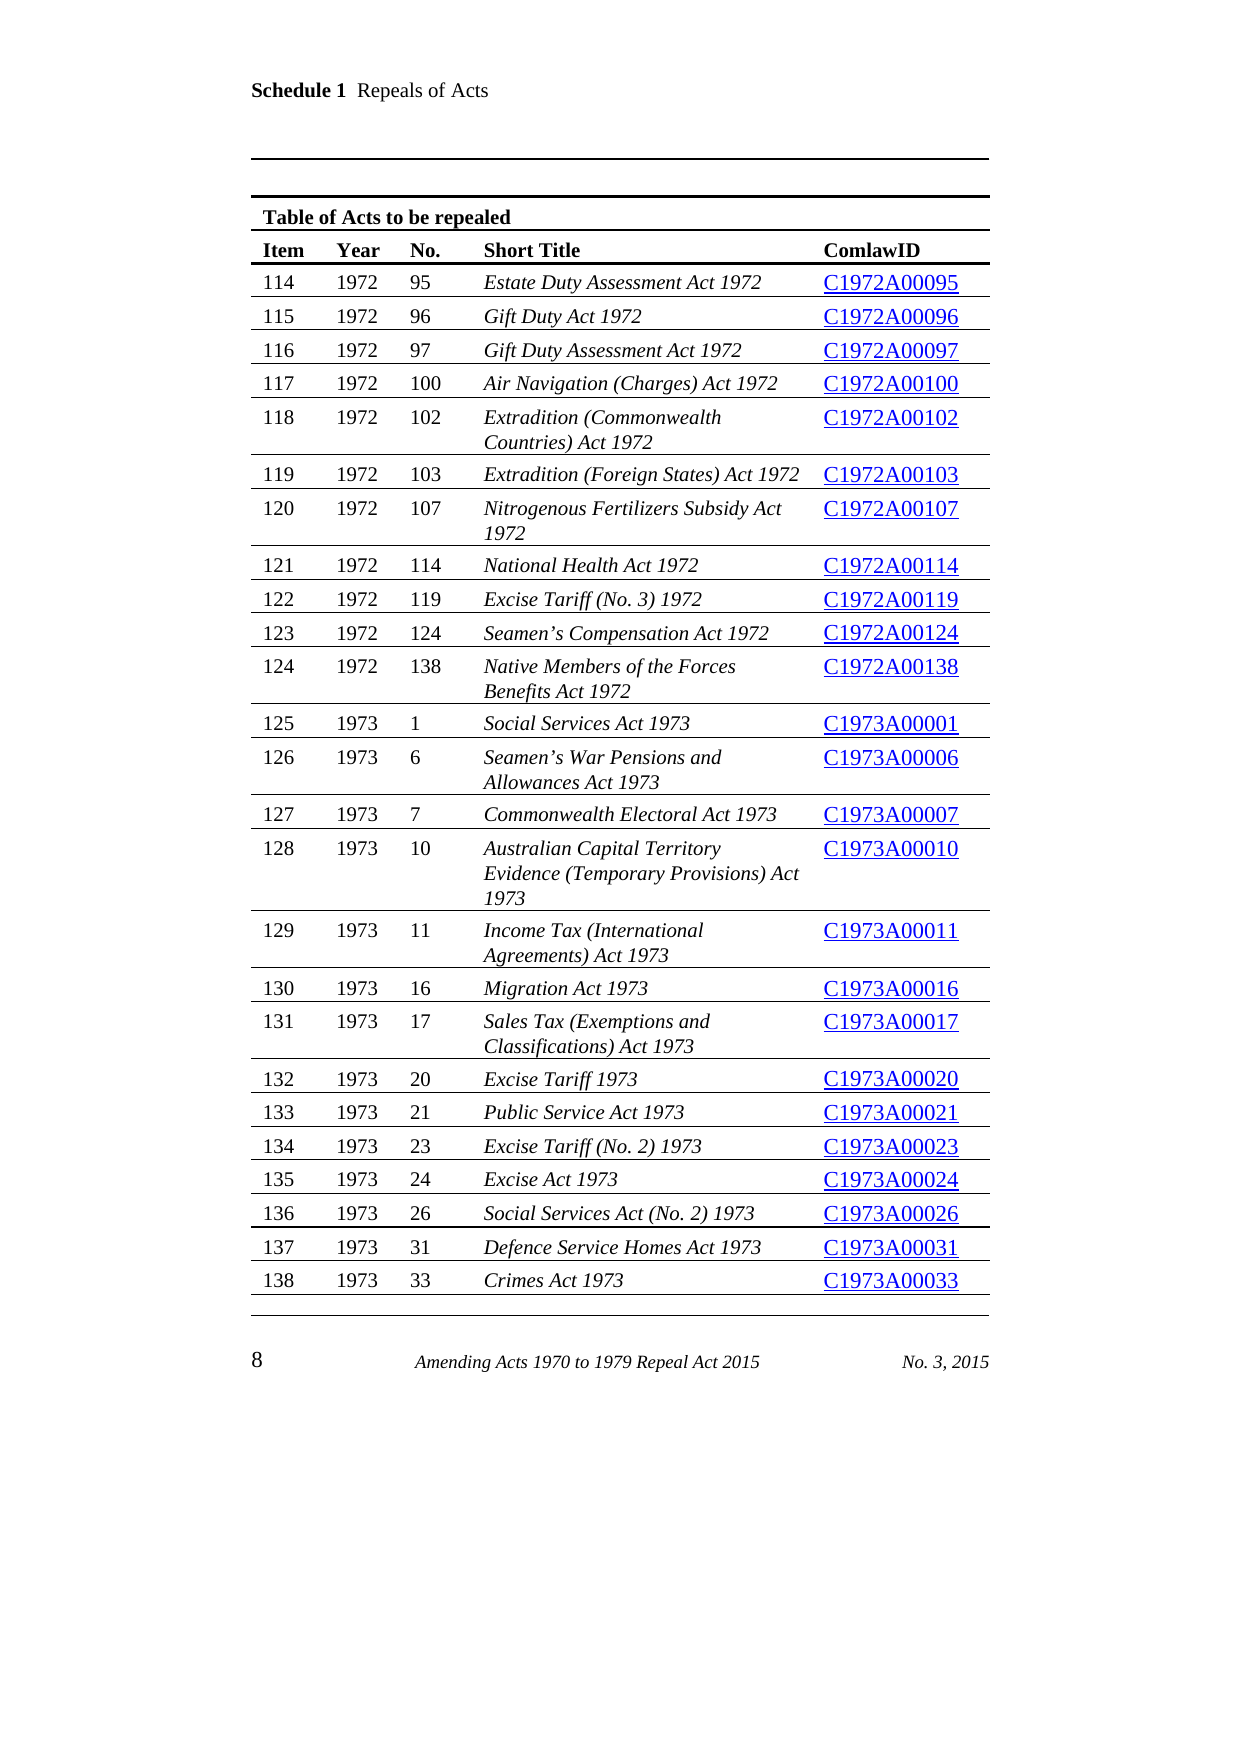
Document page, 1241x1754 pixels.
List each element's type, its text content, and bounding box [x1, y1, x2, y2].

table_cell 120 [251, 489, 325, 545]
table_cell 131 [251, 1002, 325, 1058]
table_cell 1972 [325, 546, 398, 578]
table_cell 7 [399, 795, 472, 828]
table_cell 132 [251, 1059, 325, 1092]
table_cell 1972 [325, 647, 398, 703]
table_cell 133 [251, 1093, 325, 1126]
table_cell 103 [399, 455, 472, 488]
table_cell C1972A00095 [812, 265, 989, 296]
table_cell C1972A00107 [812, 489, 989, 545]
table_cell 122 [251, 580, 325, 612]
table_cell 31 [399, 1228, 472, 1260]
table_cell C1973A00021 [812, 1093, 989, 1126]
table_cell C1972A00138 [812, 647, 989, 703]
table_cell 114 [251, 265, 325, 296]
table_cell Short Title [473, 231, 812, 262]
table_cell C1973A00023 [812, 1127, 989, 1159]
table_cell 26 [399, 1194, 472, 1226]
table_cell 118 [251, 398, 325, 454]
table_cell Social Services Act (No. 2) 1973 [473, 1194, 812, 1226]
table_cell 127 [251, 795, 325, 828]
table_cell 129 [251, 911, 325, 967]
table_cell Public Service Act 1973 [473, 1093, 812, 1126]
table_cell 119 [251, 455, 325, 488]
table_cell 138 [251, 1261, 325, 1294]
table_cell Sales Tax (Exemptions and Classifications) Act 1973 [473, 1002, 812, 1058]
table_cell 95 [399, 265, 472, 296]
table_cell ComlawID [812, 231, 989, 262]
table_cell C1972A00096 [812, 297, 989, 329]
table_header Table of Acts to be repealed [251, 198, 989, 229]
table_cell 102 [399, 398, 472, 454]
table_cell Extradition (Commonwealth Countries) Act 1972 [473, 398, 812, 454]
table_cell C1972A00097 [812, 330, 989, 363]
table_cell C1973A00026 [812, 1194, 989, 1226]
table_cell 1973 [325, 968, 398, 1001]
table_cell 1973 [325, 1002, 398, 1058]
table_cell C1972A00102 [812, 398, 989, 454]
table_cell Defence Service Homes Act 1973 [473, 1228, 812, 1260]
table_cell 121 [251, 546, 325, 578]
table_cell 1973 [325, 1127, 398, 1159]
table_cell Excise Act 1973 [473, 1160, 812, 1193]
table_cell 16 [399, 968, 472, 1001]
table_cell 100 [399, 364, 472, 397]
table_cell C1973A00016 [812, 968, 989, 1001]
table_cell C1973A00017 [812, 1002, 989, 1058]
table_cell Seamen’s Compensation Act 1972 [473, 613, 812, 646]
table_cell 1972 [325, 613, 398, 646]
table_cell 1972 [325, 489, 398, 545]
table_cell Excise Tariff (No. 3) 1972 [473, 580, 812, 612]
table_cell C1973A00033 [812, 1261, 989, 1294]
table_cell 96 [399, 297, 472, 329]
table_cell 107 [399, 489, 472, 545]
table_cell Income Tax (International Agreements) Act 1973 [473, 911, 812, 967]
table_cell Gift Duty Assessment Act 1972 [473, 330, 812, 363]
table_cell 1973 [325, 1059, 398, 1092]
table_cell 138 [399, 647, 472, 703]
table_cell 1972 [325, 265, 398, 296]
table_cell Australian Capital Territory Evidence (Temporary Provisions) Act 1973 [473, 829, 812, 910]
table_cell C1972A00119 [812, 580, 989, 612]
table_cell 1973 [325, 1194, 398, 1226]
table_cell 1973 [325, 1093, 398, 1126]
table_cell C1973A00020 [812, 1059, 989, 1092]
table_cell C1973A00006 [812, 738, 989, 794]
table_cell Crimes Act 1973 [473, 1261, 812, 1294]
table_cell 119 [399, 580, 472, 612]
table_cell C1972A00103 [812, 455, 989, 488]
table_cell C1973A00031 [812, 1228, 989, 1260]
table_cell C1973A00007 [812, 795, 989, 828]
table_cell 1973 [325, 911, 398, 967]
table_cell 1973 [325, 795, 398, 828]
table_cell 1973 [325, 1261, 398, 1294]
table_cell C1972A00114 [812, 546, 989, 578]
table_cell 125 [251, 704, 325, 737]
table_cell C1972A00100 [812, 364, 989, 397]
table_cell 20 [399, 1059, 472, 1092]
table_cell 1972 [325, 580, 398, 612]
table_cell 17 [399, 1002, 472, 1058]
table_cell 123 [251, 613, 325, 646]
table_cell Seamen’s War Pensions and Allowances Act 1973 [473, 738, 812, 794]
table_cell Extradition (Foreign States) Act 1972 [473, 455, 812, 488]
table_cell Air Navigation (Charges) Act 1972 [473, 364, 812, 397]
table_cell 1973 [325, 704, 398, 737]
table_cell 114 [399, 546, 472, 578]
table_cell 21 [399, 1093, 472, 1126]
table_cell Social Services Act 1973 [473, 704, 812, 737]
table_cell 1972 [325, 330, 398, 363]
table_cell Year [325, 231, 398, 262]
table_cell 1972 [325, 364, 398, 397]
table_cell C1972A00124 [812, 613, 989, 646]
table_cell Gift Duty Act 1972 [473, 297, 812, 329]
table_cell Item [251, 231, 325, 262]
table_cell Excise Tariff 1973 [473, 1059, 812, 1092]
table_cell Estate Duty Assessment Act 1972 [473, 265, 812, 296]
table_cell Migration Act 1973 [473, 968, 812, 1001]
table_cell 130 [251, 968, 325, 1001]
table_cell 124 [399, 613, 472, 646]
table_cell 117 [251, 364, 325, 397]
table_cell Commonwealth Electoral Act 1973 [473, 795, 812, 828]
table_cell 33 [399, 1261, 472, 1294]
table_cell 1972 [325, 455, 398, 488]
table_cell 24 [399, 1160, 472, 1193]
table_cell Native Members of the Forces Benefits Act 1972 [473, 647, 812, 703]
table_cell 1972 [325, 297, 398, 329]
table_cell 1973 [325, 1228, 398, 1260]
table_cell C1973A00010 [812, 829, 989, 910]
table_cell 1 [399, 704, 472, 737]
table_cell Nitrogenous Fertilizers Subsidy Act 1972 [473, 489, 812, 545]
table_cell 6 [399, 738, 472, 794]
table_cell C1973A00011 [812, 911, 989, 967]
table_cell C1973A00024 [812, 1160, 989, 1193]
table_cell Excise Tariff (No. 2) 1973 [473, 1127, 812, 1159]
table_cell National Health Act 1972 [473, 546, 812, 578]
table_cell 10 [399, 829, 472, 910]
table_cell 128 [251, 829, 325, 910]
table_cell 97 [399, 330, 472, 363]
table_cell C1973A00001 [812, 704, 989, 737]
table_cell 134 [251, 1127, 325, 1159]
table_cell 126 [251, 738, 325, 794]
table_cell 136 [251, 1194, 325, 1226]
table_cell 116 [251, 330, 325, 363]
table_cell 115 [251, 297, 325, 329]
table_cell 1972 [325, 398, 398, 454]
table_cell 137 [251, 1228, 325, 1260]
table_cell 1973 [325, 1160, 398, 1193]
table_cell 1973 [325, 829, 398, 910]
table_cell 1973 [325, 738, 398, 794]
table_cell 135 [251, 1160, 325, 1193]
table_cell 124 [251, 647, 325, 703]
table_cell 11 [399, 911, 472, 967]
table_cell 23 [399, 1127, 472, 1159]
table_cell No. [399, 231, 472, 262]
